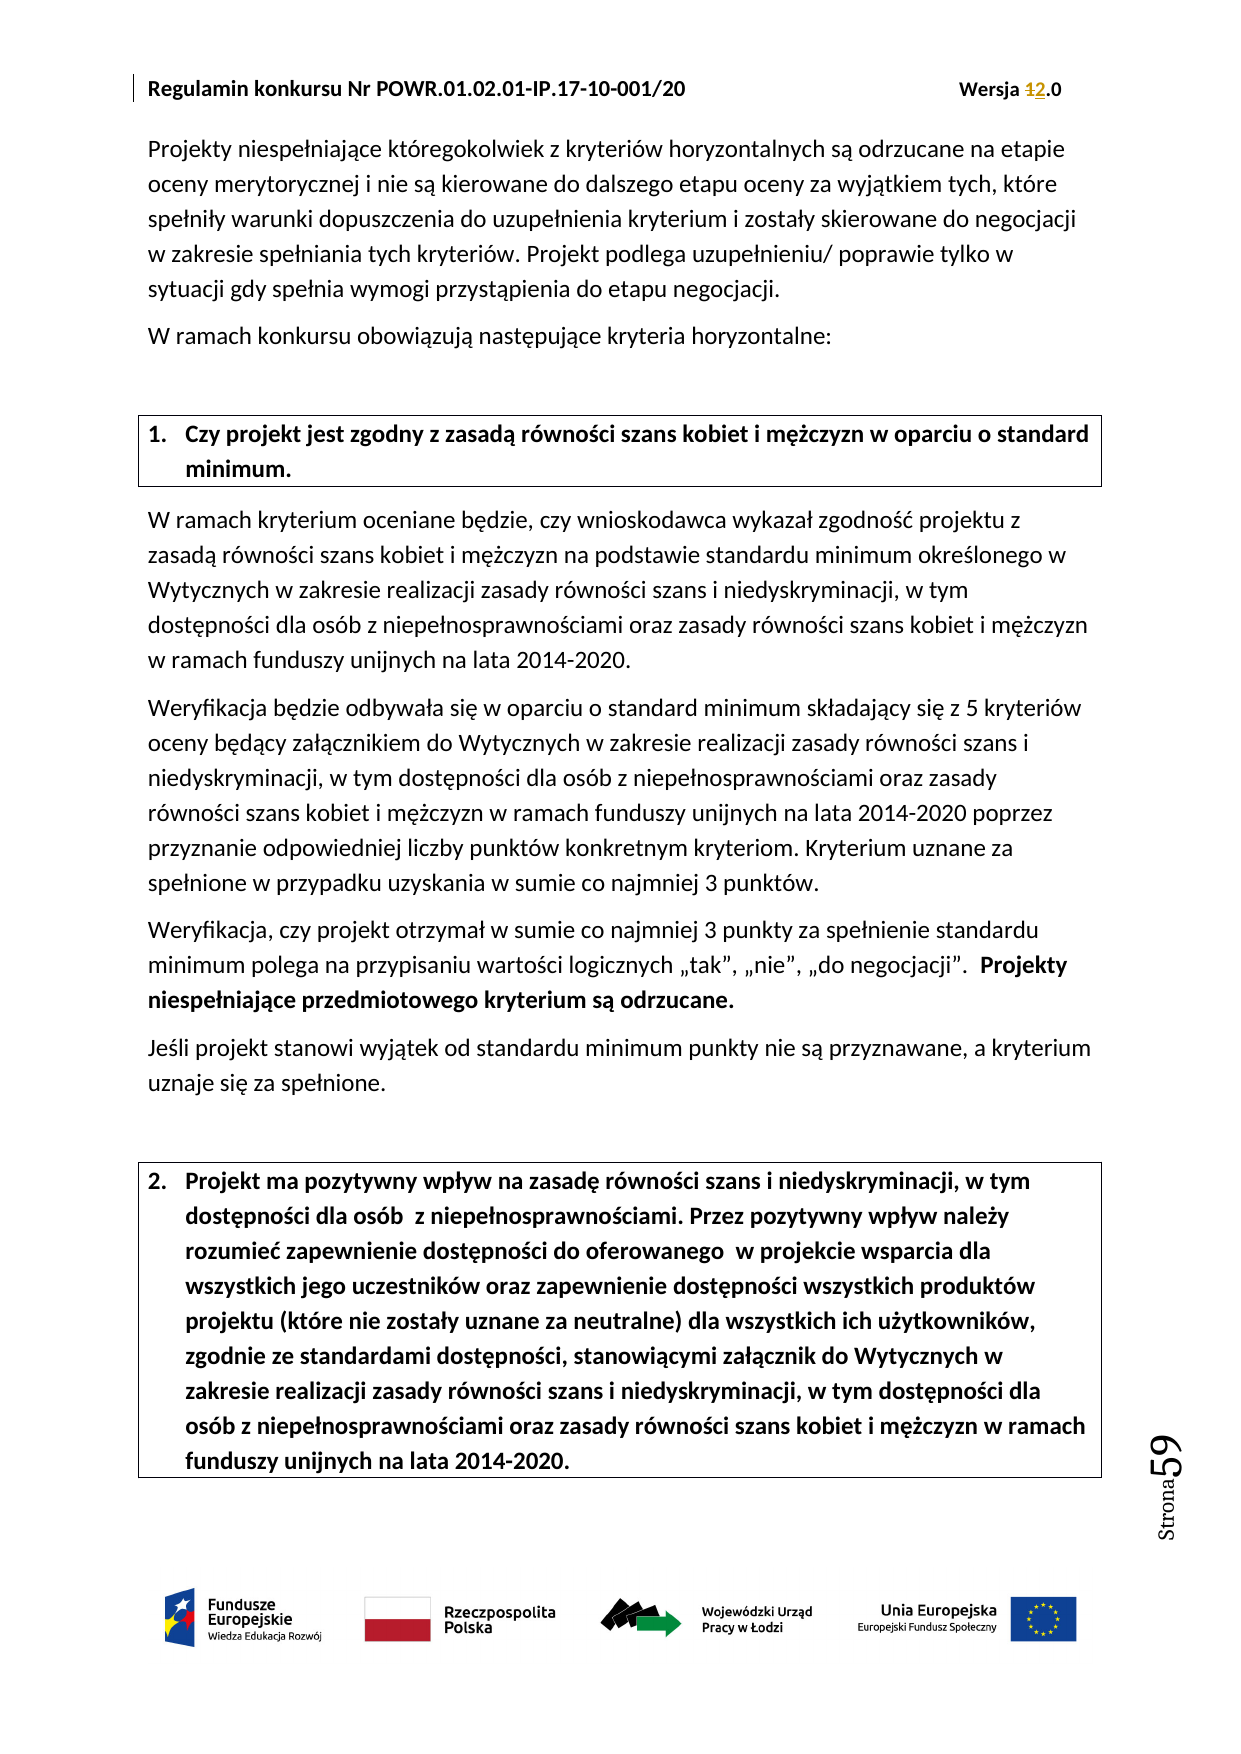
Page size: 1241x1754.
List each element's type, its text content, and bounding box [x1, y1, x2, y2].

text Jeśli projekt stanowi wyjątek od standardu minimum punkty nie są przyznawane, a kryterium uznaje się za spełnione. [148, 1032, 1093, 1097]
text W ramach konkursu obowiązują następujące kryteria horyzontalne: [148, 320, 1093, 351]
text Weryfikacja będzie odbywała się w oparciu o standard minimum składający się z 5 kryteriów oceny będący załącznikiem do Wytycznych w zakresie realizacji zasady równości szans i niedyskryminacji, w tym dostępności dla osób z niepełnosprawnościami oraz zasady równości szans kobiet i mężczyzn w ramach funduszy unijnych na lata 2014-2020 poprzez przyznanie odpowiedniej liczby punktów konkretnym kryteriom. Kryterium uznane za spełnione w przypadku uzyskania w sumie co najmniej 3 punktów. [148, 692, 1093, 897]
list Projekt ma pozytywny wpływ na zasadę równości szans i niedyskryminacji, w tym dostępności dla osób z niepełnosprawnościami. Przez pozytywny wpływ należy rozumieć zapewnienie dostępności do oferowanego w projekcie wsparcia dla wszystkich jego uczestników oraz zapewnienie dostępności wszystkich produktów projektu (które nie zostały uznane za neutralne) dla wszystkich ich użytkowników, zgodnie ze standardami dostępności, stanowiącymi załącznik do Wytycznych w zakresie realizacji zasady równości szans i niedyskryminacji, w tym dostępności dla osób z niepełnosprawnościami oraz zasady równości szans kobiet i mężczyzn w ramach funduszy unijnych na lata 2014-2020. [139, 1163, 1101, 1477]
list Czy projekt jest zgodny z zasadą równości szans kobiet i mężczyzn w oparciu o standard minimum. [139, 416, 1101, 486]
text Weryfikacja, czy projekt otrzymał w sumie co najmniej 3 punkty za spełnienie standardu minimum polega na przypisaniu wartości logicznych „tak”, „nie”, „do negocjacji”. Projekty niespełniające przedmiotowego kryterium są odrzucane. [148, 914, 1093, 1015]
text Projekty niespełniające któregokolwiek z kryteriów horyzontalnych są odrzucane na etapie oceny merytorycznej i nie są kierowane do dalszego etapu oceny za wyjątkiem tych, które spełniły warunki dopuszczenia do uzupełnienia kryterium i zostały skierowane do negocjacji w zakresie spełniania tych kryteriów. Projekt podlega uzupełnieniu/ poprawie tylko w sytuacji gdy spełnia wymogi przystąpienia do etapu negocjacji. [148, 133, 1093, 303]
text W ramach kryterium oceniane będzie, czy wnioskodawca wykazał zgodność projektu z zasadą równości szans kobiet i mężczyzn na podstawie standardu minimum określonego w Wytycznych w zakresie realizacji zasady równości szans i niedyskryminacji, w tym dostępności dla osób z niepełnosprawnościami oraz zasady równości szans kobiet i mężczyzn w ramach funduszy unijnych na lata 2014-2020. [148, 504, 1093, 675]
picture [147, 1567, 1093, 1664]
